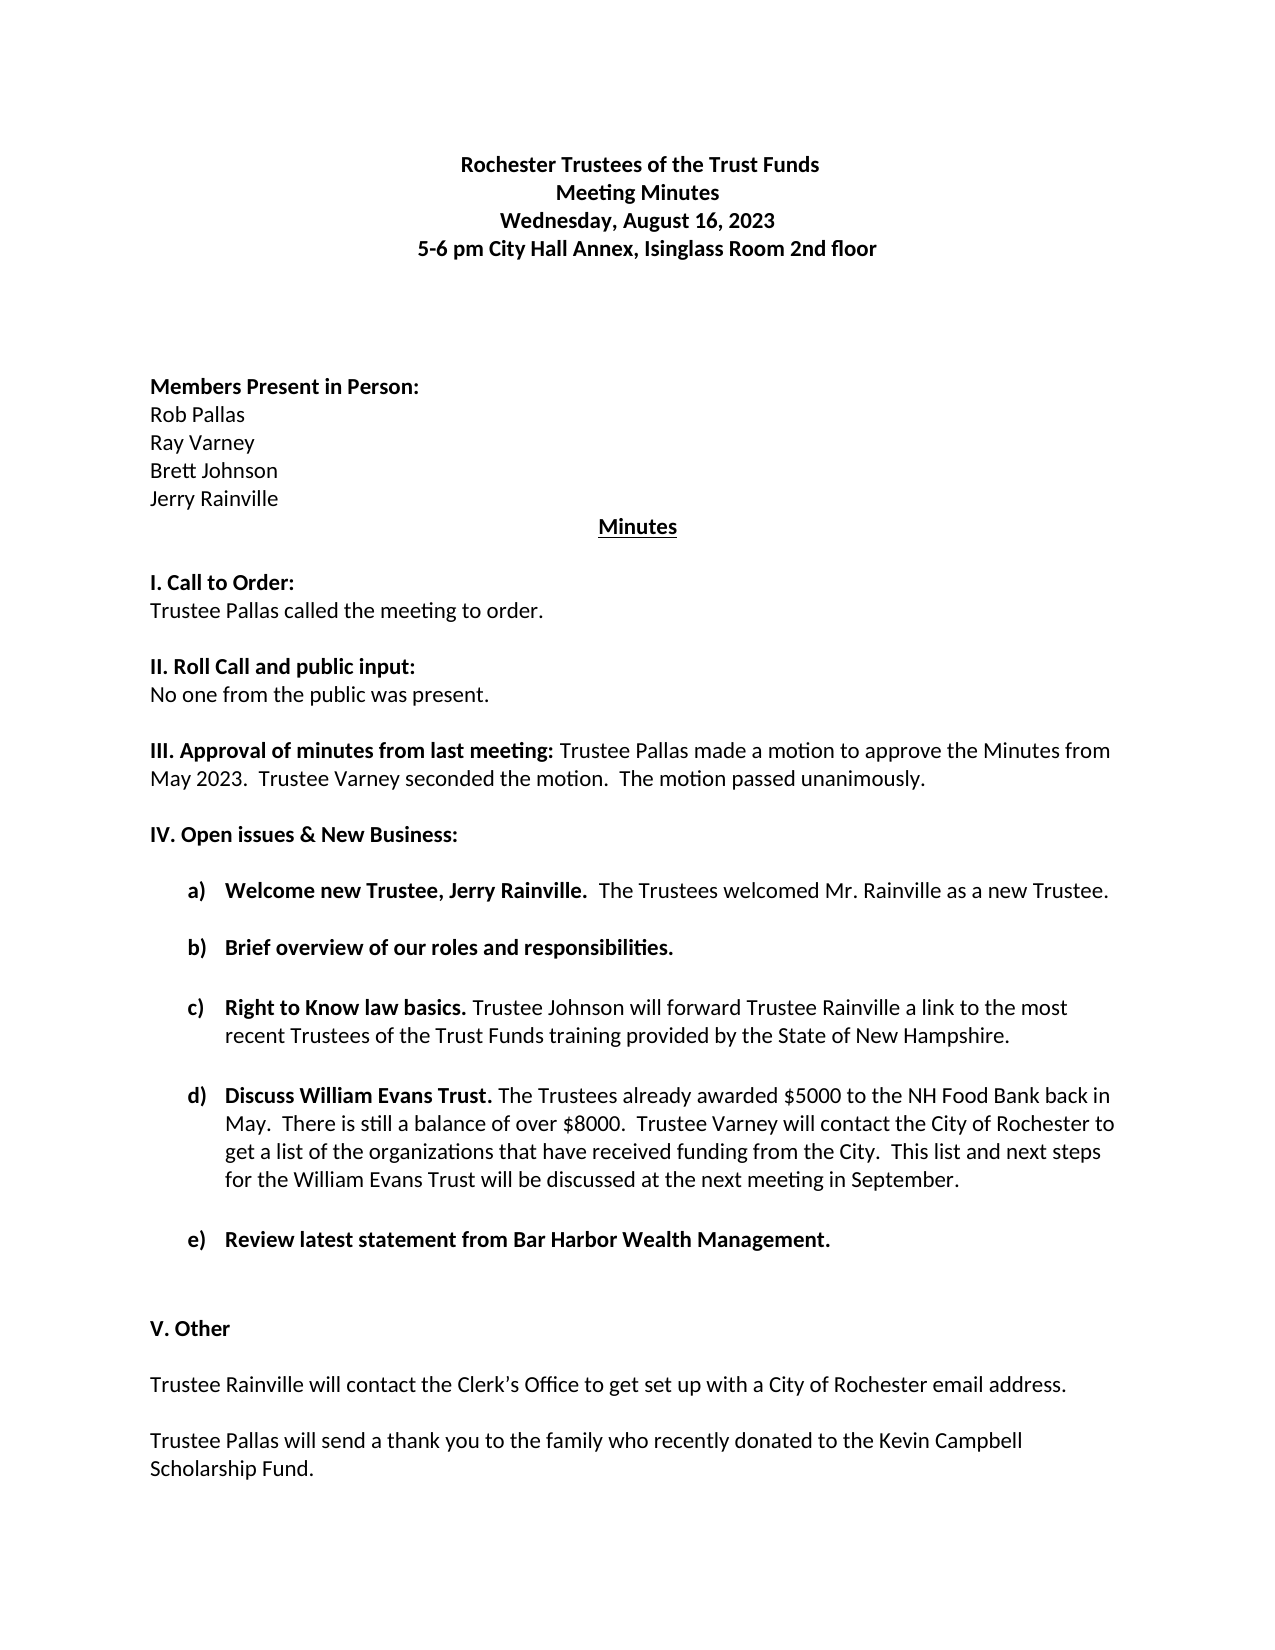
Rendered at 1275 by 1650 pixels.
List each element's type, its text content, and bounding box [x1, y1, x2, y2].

text Trustee Pallas called the meeting to order. [150, 596, 1125, 624]
list Welcome new Trustee, Jerry Rainville. The Trustees welcomed Mr. Rainville as a new Trustee. [187, 877, 1125, 905]
text I. Call to Order: [150, 568, 1125, 596]
text Trustee Rainville will contact the Clerk’s Office to get set up with a City of Rochester email address. [150, 1370, 1125, 1398]
list Discuss William Evans Trust. The Trustees already awarded $5000 to the NH Food Bank back in May. There is still a balance of over $8000. Trustee Varney will contact the City of Rochester to get a list of the organizations that have received funding from the City. This list and next steps for the William Evans Trust will be discussed at the next meeting in September. [187, 1081, 1125, 1193]
text Trustee Pallas will send a thank you to the family who recently donated to the Kevin Campbell Scholarship Fund. [150, 1426, 1125, 1482]
text Ray Varney [150, 428, 1125, 456]
text Minutes [150, 512, 1125, 540]
text Rob Pallas [150, 400, 1125, 428]
list Brief overview of our roles and responsibilities. [187, 933, 1125, 961]
text II. Roll Call and public input: [150, 652, 1125, 681]
text III. Approval of minutes from last meeting: Trustee Pallas made a motion to approve the Minutes from May 2023. Trustee Varney seconded the motion. The motion passed unanimously. [150, 737, 1125, 793]
list Right to Know law basics. Trustee Johnson will forward Trustee Rainville a link to the most recent Trustees of the Trust Funds training provided by the State of New Hampshire. [187, 993, 1125, 1049]
text Jerry Rainville [150, 484, 1125, 512]
subtitle 5-6 pm City Hall Annex, Isinglass Room 2nd floor [169, 234, 1125, 262]
text V. Other [150, 1314, 1125, 1342]
text Wednesday, August 16, 2023 [150, 206, 1125, 234]
text No one from the public was present. [150, 681, 1125, 708]
text Meeting Minutes [150, 178, 1125, 206]
text IV. Open issues & New Business: [150, 821, 1125, 849]
text Rochester Trustees of the Trust Funds [150, 150, 1125, 178]
text Brett Johnson [150, 456, 1125, 484]
list Review latest statement from Bar Harbor Wealth Management. [187, 1225, 1125, 1253]
text Members Present in Person: [150, 372, 1125, 400]
